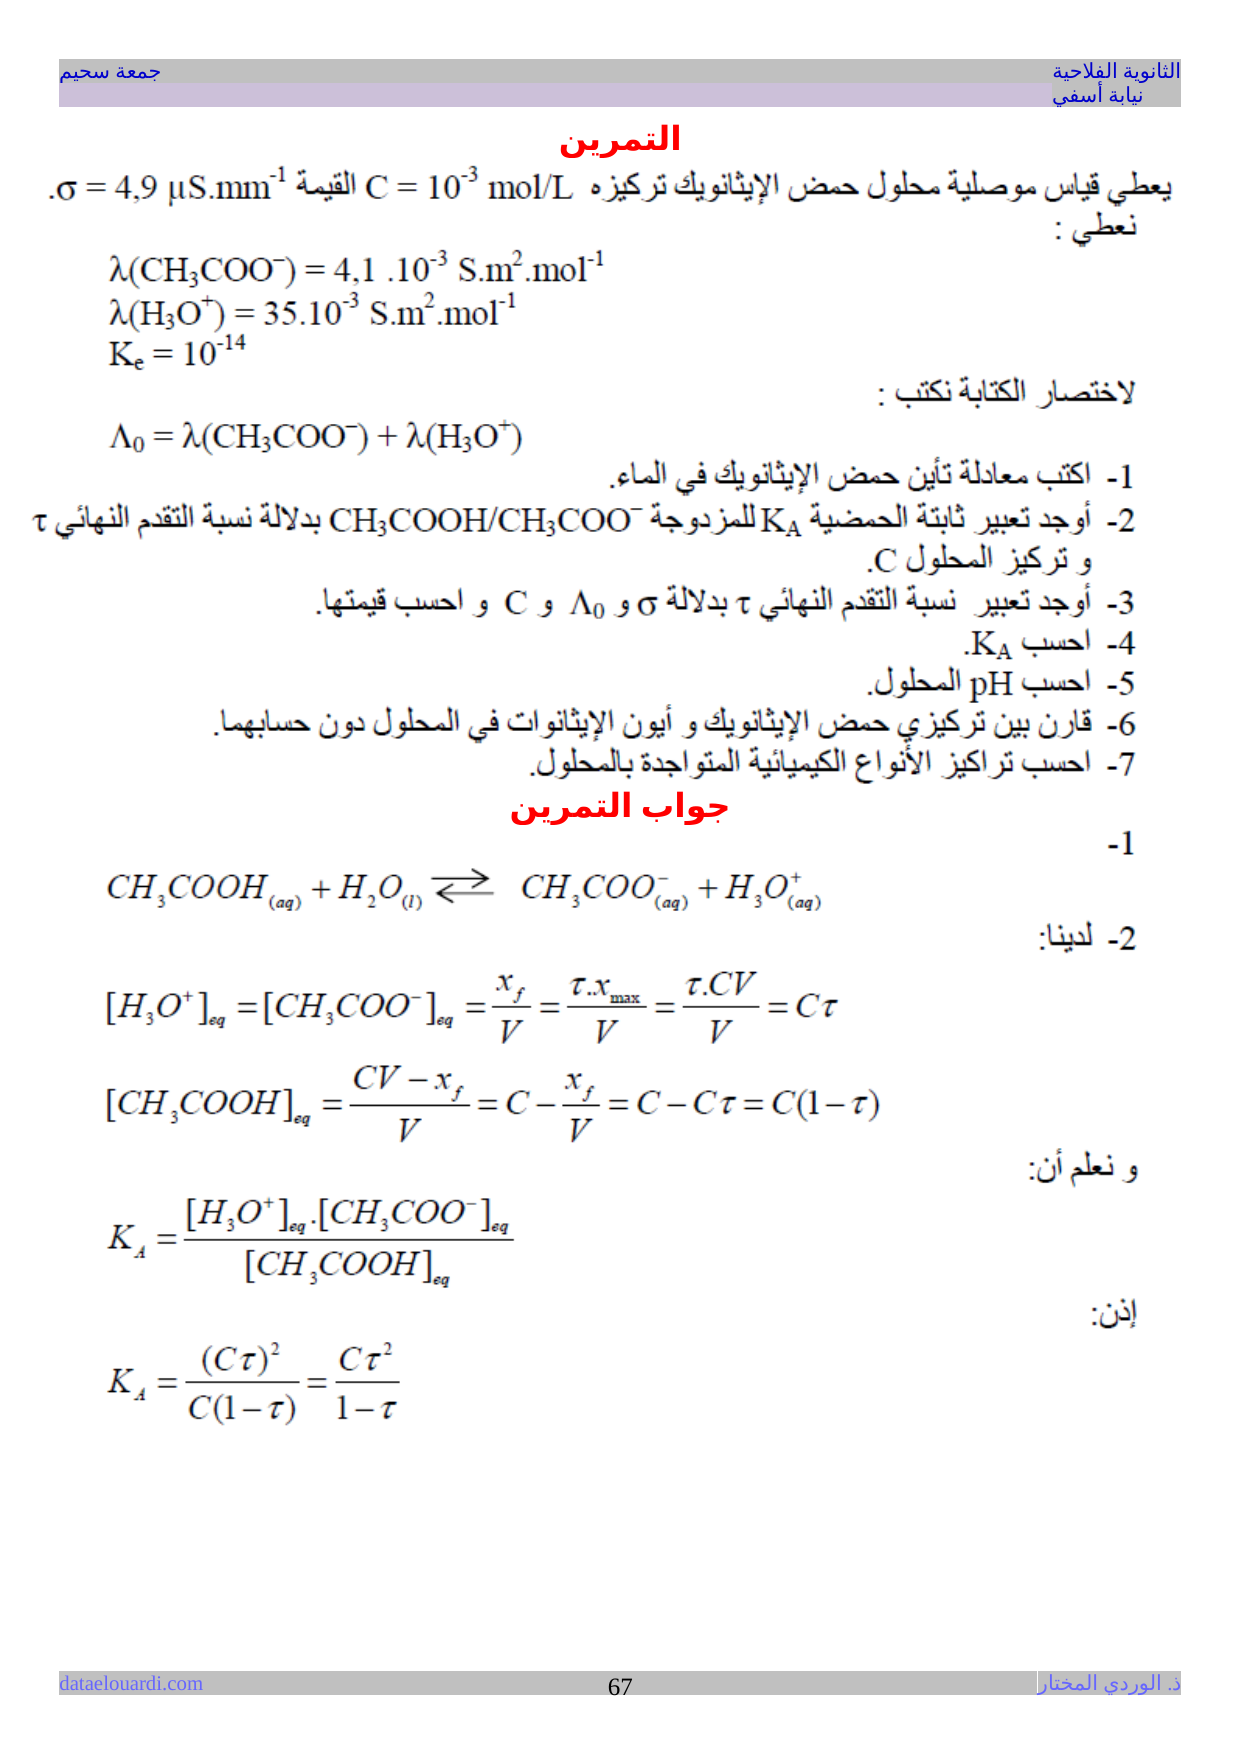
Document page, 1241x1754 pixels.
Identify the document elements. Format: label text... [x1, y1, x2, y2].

picture [95, 825, 1146, 1427]
text جواب التمرين [59, 787, 1240, 825]
text التمرين [59, 120, 1240, 158]
picture [19, 158, 1182, 787]
